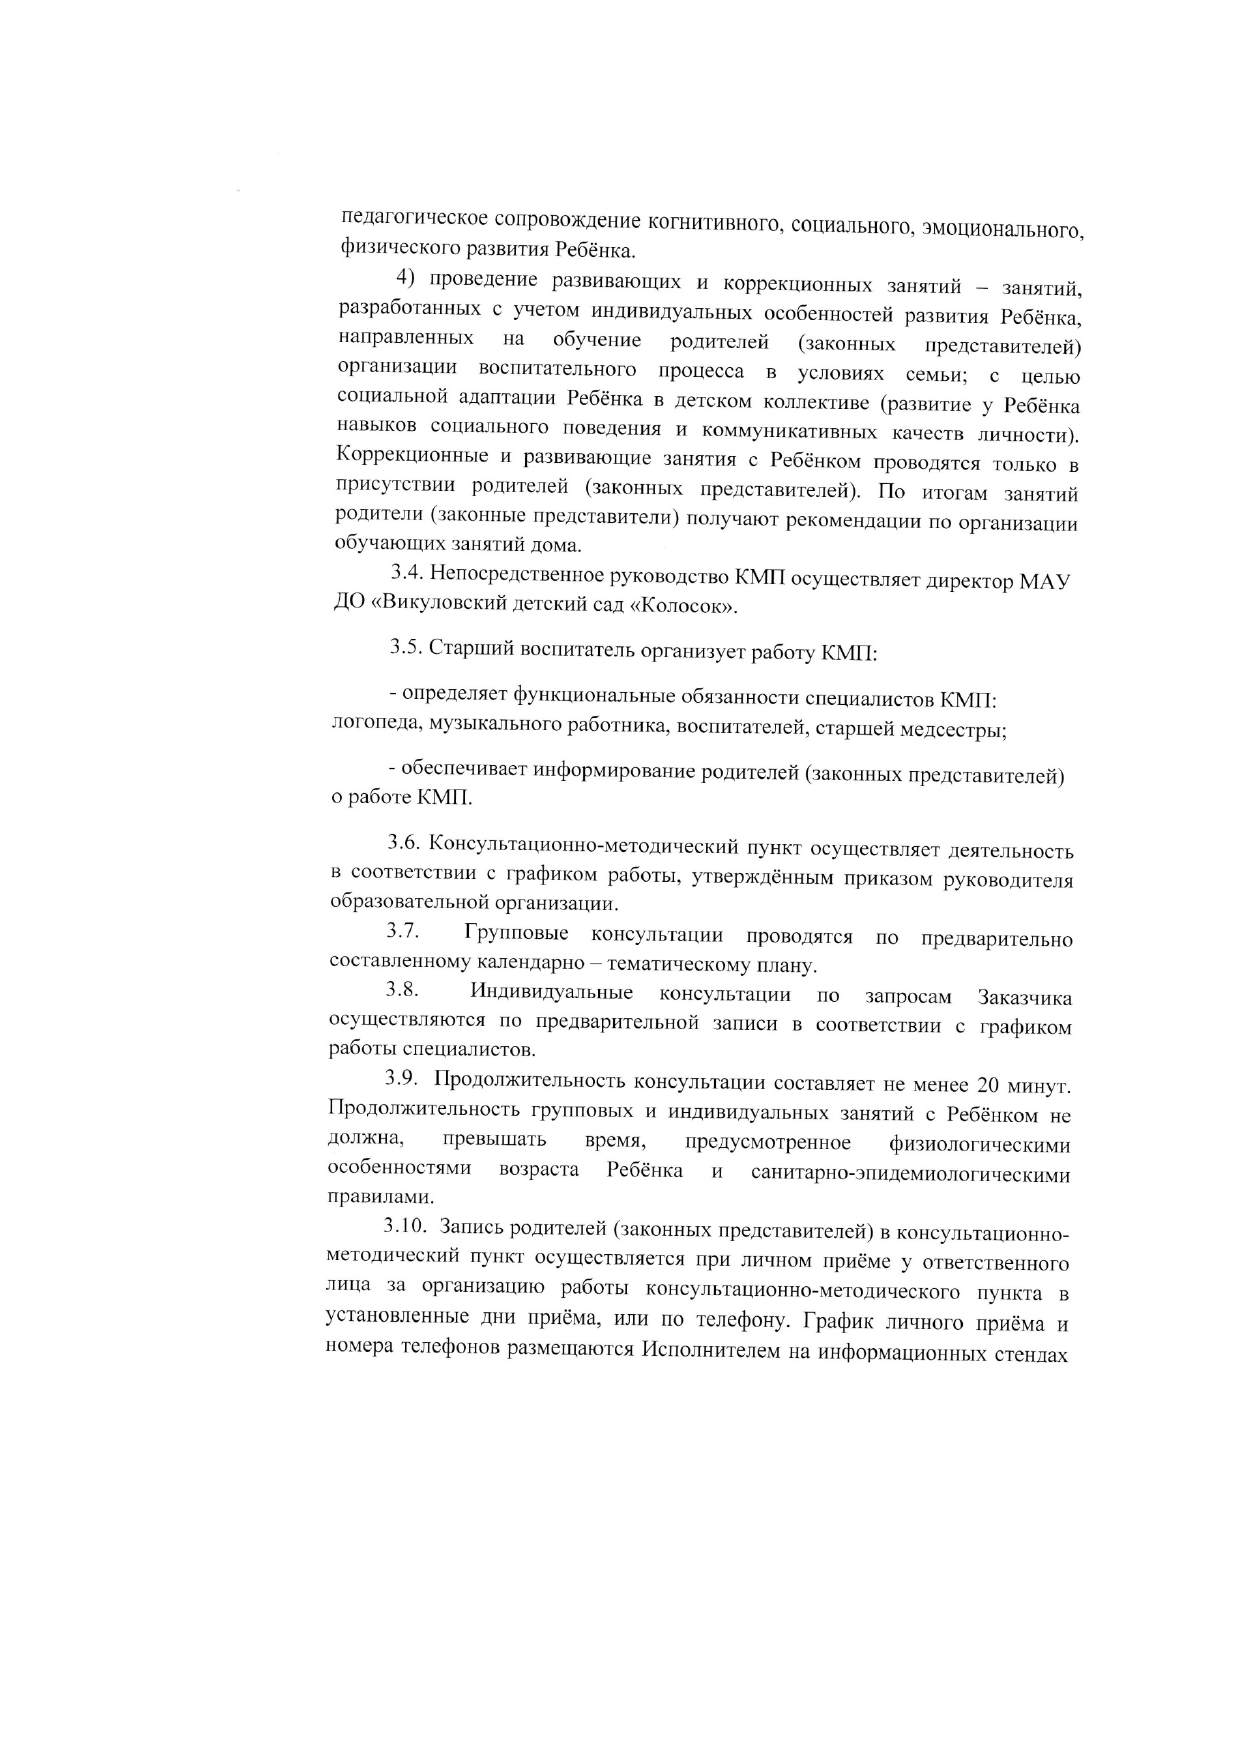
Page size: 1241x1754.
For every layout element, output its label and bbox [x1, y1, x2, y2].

picture [177, 118, 1152, 1380]
